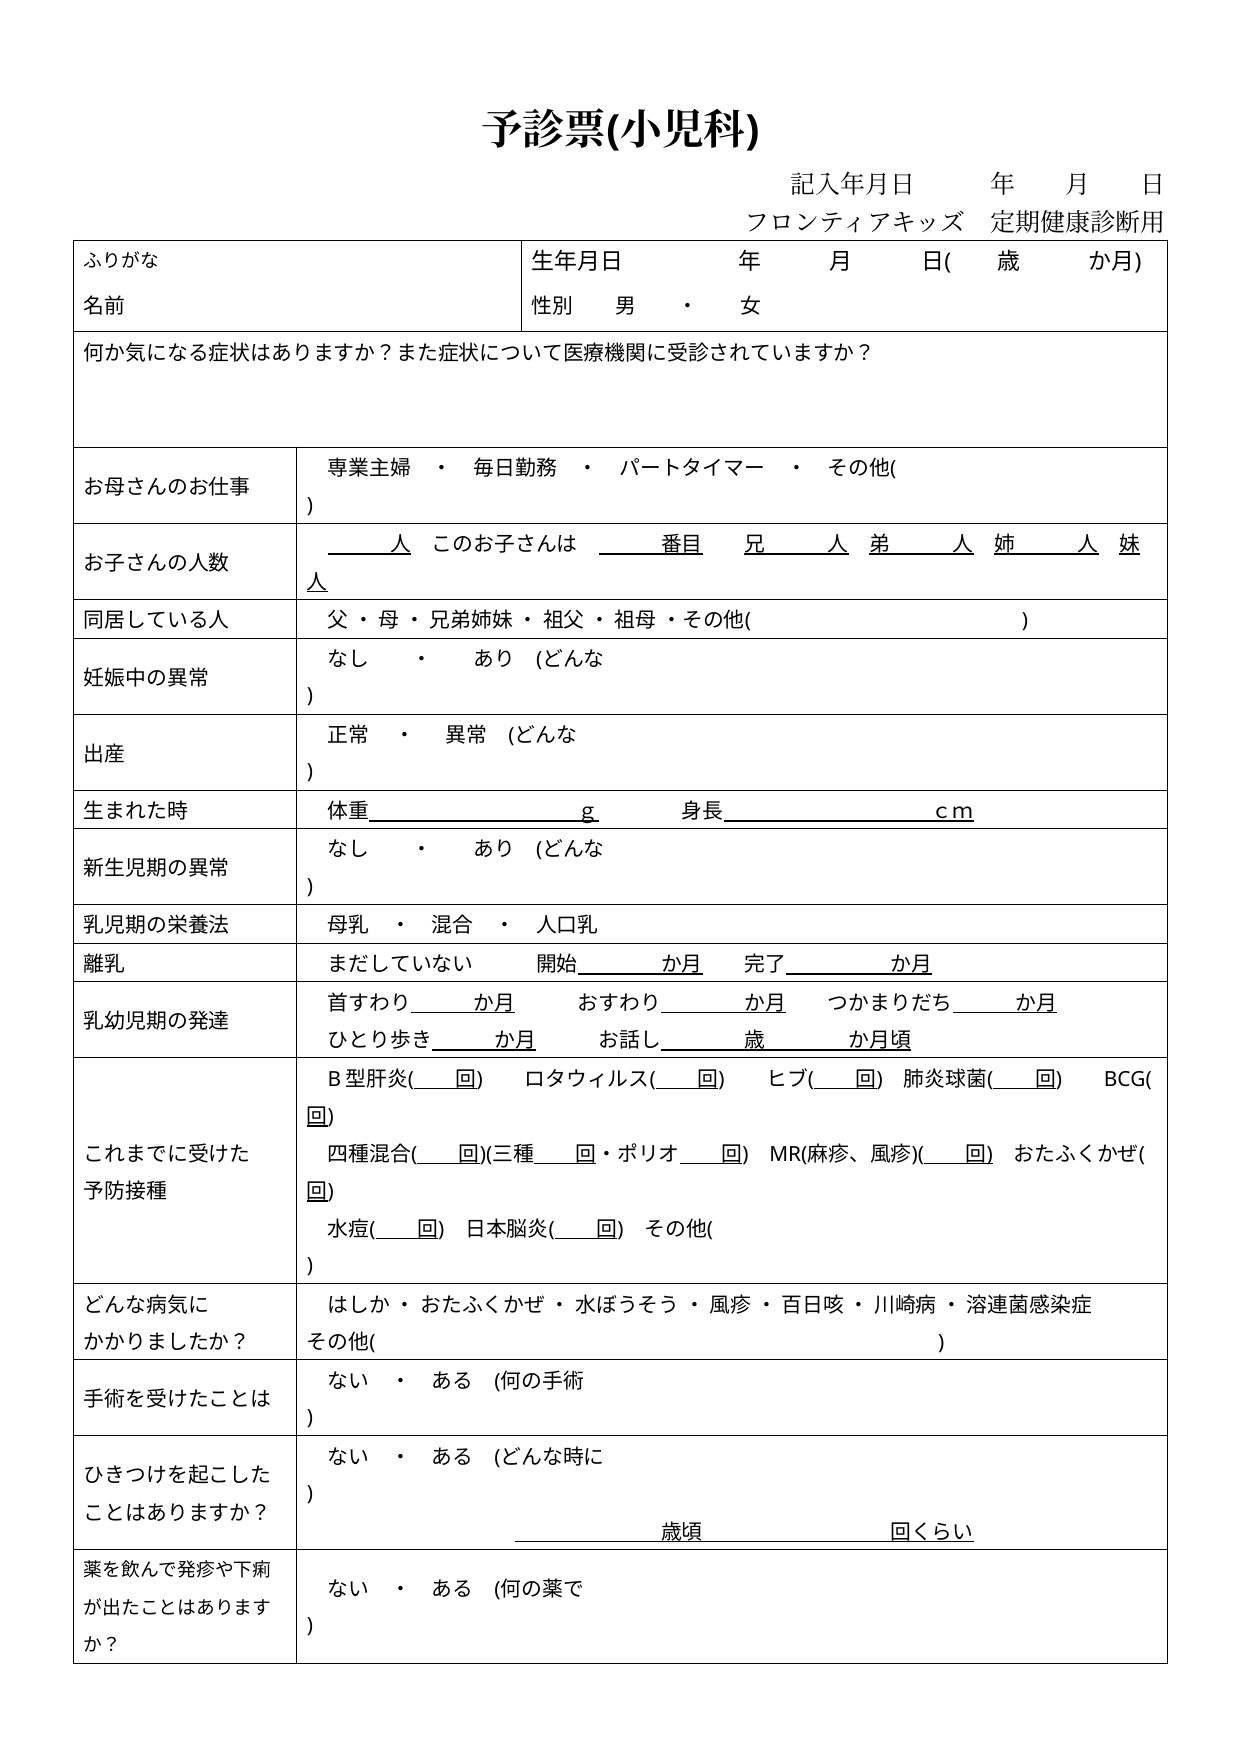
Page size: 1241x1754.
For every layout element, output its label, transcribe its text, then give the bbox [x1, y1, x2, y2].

table_cell なし ・ あり (どんな ) [297, 639, 1167, 713]
table_cell 手術を受けたことは [74, 1360, 296, 1435]
table_cell 母乳 ・ 混合 ・ 人口乳 [297, 905, 1167, 943]
table_cell 新生児期の異常 [74, 829, 296, 904]
table_cell どんな病気に かかりましたか？ [74, 1284, 296, 1359]
table_cell 薬を飲んで発疹や下痢が出たことはありますか？ [74, 1550, 296, 1662]
text フロンティアキッズ 定期健康診断用 [75, 202, 1165, 239]
table_cell まだしていない 開始 か月 完了 か月 [297, 944, 1167, 981]
table_cell 同居している人 [74, 600, 296, 637]
table_cell 妊娠中の異常 [74, 639, 296, 713]
table_cell 人 このお子さんは 番目 兄 人 弟 人 姉 人 妹 人 [297, 524, 1167, 599]
table_cell 乳幼児期の発達 [74, 982, 296, 1057]
table_cell これまでに受けた 予防接種 [74, 1058, 296, 1283]
table_cell B型肝炎( 回) ロタウィルス( 回) ヒブ( 回) 肺炎球菌( 回) BCG( 回) 四種混合( 回)(三種 回・ポリオ 回) MR(麻疹、風疹)( 回) おたふくかぜ( 回) 水痘( 回) 日本脳炎( 回) その他( ) [297, 1058, 1167, 1283]
table_cell 何か気になる症状はありますか？また症状について医療機関に受診されていますか？ [74, 332, 1167, 447]
table_cell はしか ・ おたふくかぜ ・ 水ぼうそう ・ 風疹 ・ 百日咳 ・ 川崎病 ・ 溶連菌感染症 その他( ) [297, 1284, 1167, 1359]
table_cell 離乳 [74, 944, 296, 981]
table_header ふりがな [74, 241, 521, 278]
table_cell 専業主婦 ・ 毎日勤務 ・ パートタイマー ・ その他( ) [297, 448, 1167, 523]
table_cell ひきつけを起こしたことはありますか？ [74, 1436, 296, 1549]
table_cell 首すわり か月 おすわり か月 つかまりだち か月 ひとり歩き か月 お話し 歳 か月頃 [297, 982, 1167, 1057]
text 記入年月日 年 月 日 [75, 164, 1165, 202]
table_cell 生まれた時 [74, 791, 296, 828]
table_cell 出産 [74, 715, 296, 789]
table_cell ない ・ ある (何の手術 ) [297, 1360, 1167, 1435]
table_cell なし ・ あり (どんな ) [297, 829, 1167, 904]
table_cell 体重 ｇ 身長 ｃｍ [297, 791, 1167, 828]
table_cell 名前 [74, 278, 521, 331]
table_cell ない ・ ある (何の薬で ) [297, 1550, 1167, 1662]
table_cell お子さんの人数 [74, 524, 296, 599]
table_header 生年月日 年 月 日( 歳 か月) [522, 241, 1167, 278]
table_cell ない ・ ある (どんな時に ) 歳頃 回くらい [297, 1436, 1167, 1549]
table_cell お母さんのお仕事 [74, 448, 296, 523]
table_cell 性別 男 ・ 女 [522, 278, 1167, 331]
table_cell 正常 ・ 異常 (どんな ) [297, 715, 1167, 789]
table_cell 父 ・ 母 ・ 兄弟姉妹 ・ 祖父 ・ 祖母 ・その他( ) [297, 600, 1167, 637]
text 予診票(小児科) [75, 89, 1165, 164]
table_cell 乳児期の栄養法 [74, 905, 296, 943]
